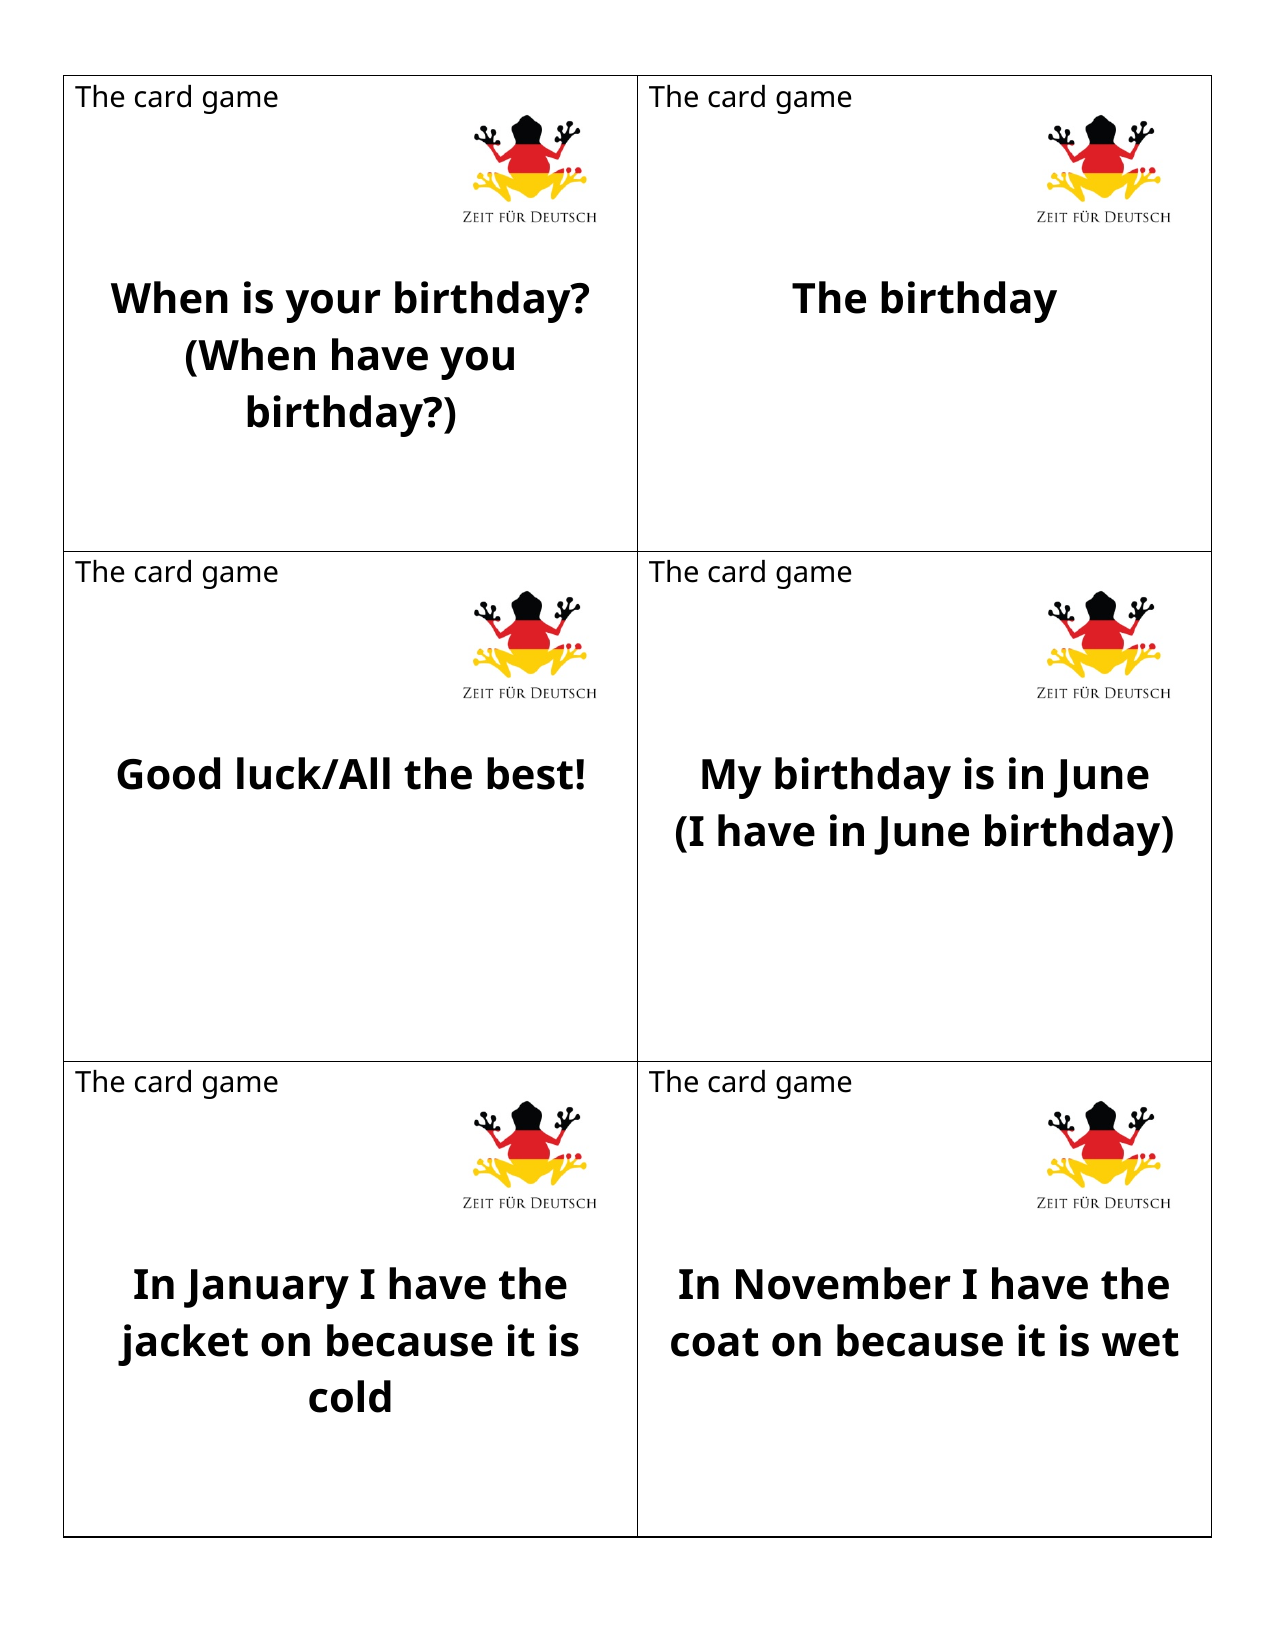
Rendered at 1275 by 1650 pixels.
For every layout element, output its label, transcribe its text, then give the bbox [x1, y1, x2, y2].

table_cell The card game Good luck/All the best! [64, 552, 637, 1061]
table_cell The card game In November I have the coat on because it is wet [638, 1062, 1211, 1536]
table_cell The card game My birthday is in June (I have in June birthday) [638, 552, 1211, 1061]
table_cell The card game When is your birthday? (When have you birthday?) [64, 76, 637, 551]
table_cell The card game In January I have the jacket on because it is cold [64, 1062, 637, 1536]
table_cell The card game The birthday [638, 76, 1211, 551]
